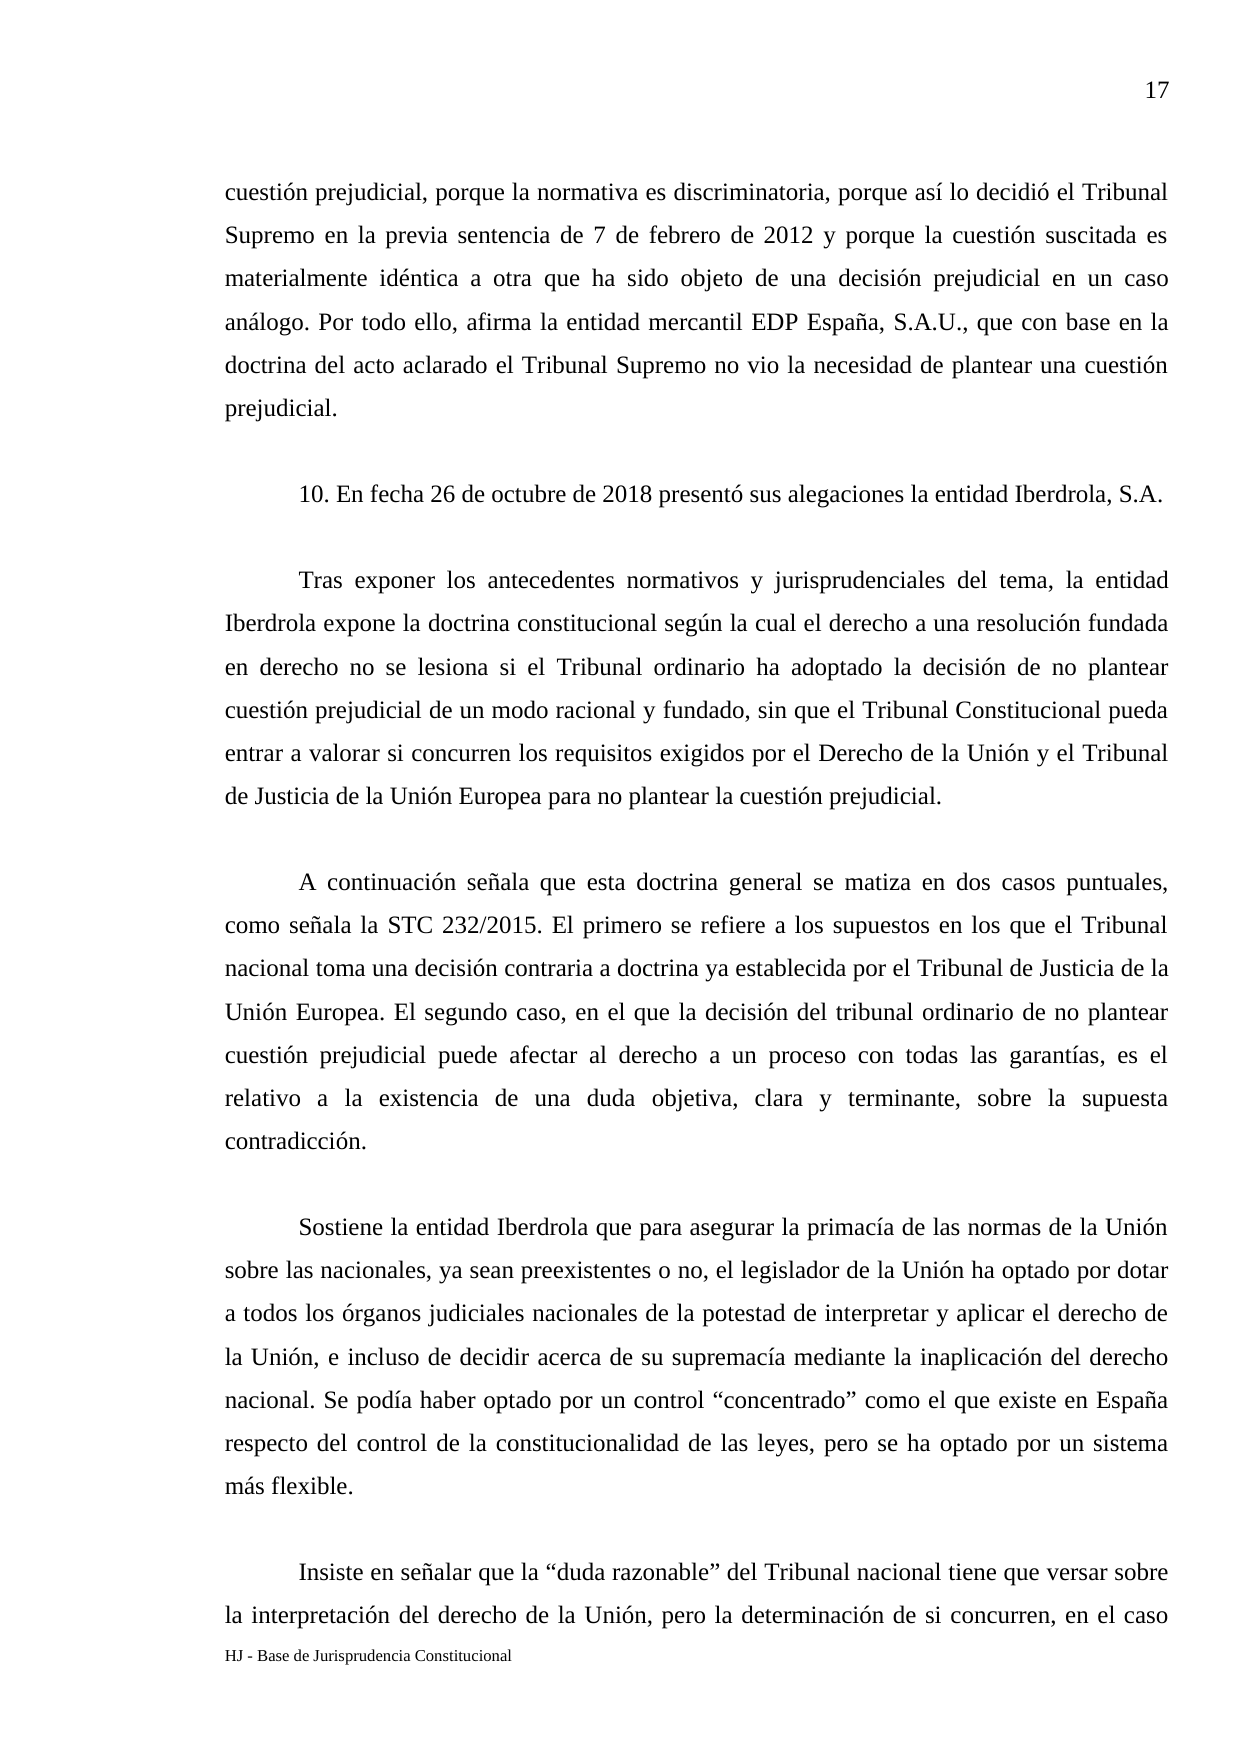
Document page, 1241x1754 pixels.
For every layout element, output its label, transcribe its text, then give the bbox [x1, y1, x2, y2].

text A continuación señala que esta doctrina general se matiza en dos casos puntuales, como señala la STC 232/2015. El primero se refiere a los supuestos en los que el Tribunal nacional toma una decisión contraria a doctrina ya establecida por el Tribunal de Justicia de la Unión Europea. El segundo caso, en el que la decisión del tribunal ordinario de no plantear cuestión prejudicial puede afectar al derecho a un proceso con todas las garantías, es el relativo a la existencia de una duda objetiva, clara y terminante, sobre la supuesta contradicción. [224, 867, 1169, 1155]
text 10. En fecha 26 de octubre de 2018 presentó sus alegaciones la entidad Iberdrola, S.A. [224, 479, 1169, 508]
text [224, 1557, 1169, 1629]
text Sostiene la entidad Iberdrola que para asegurar la primacía de las normas de la Unión sobre las nacionales, ya sean preexistentes o no, el legislador de la Unión ha optado por dotar a todos los órganos judiciales nacionales de la potestad de interpretar y aplicar el derecho de la Unión, e incluso de decidir acerca de su supremacía mediante la inaplicación del derecho nacional. Se podía haber optado por un control “concentrado” como el que existe en España respecto del control de la constitucionalidad de las leyes, pero se ha optado por un sistema más flexible. [224, 1212, 1169, 1500]
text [224, 177, 1169, 422]
text Tras exponer los antecedentes normativos y jurisprudenciales del tema, la entidad Iberdrola expone la doctrina constitucional según la cual el derecho a una resolución fundada en derecho no se lesiona si el Tribunal ordinario ha adoptado la decisión de no plantear cuestión prejudicial de un modo racional y fundado, sin que el Tribunal Constitucional pueda entrar a valorar si concurren los requisitos exigidos por el Derecho de la Unión y el Tribunal de Justicia de la Unión Europea para no plantear la cuestión prejudicial. [224, 565, 1169, 810]
